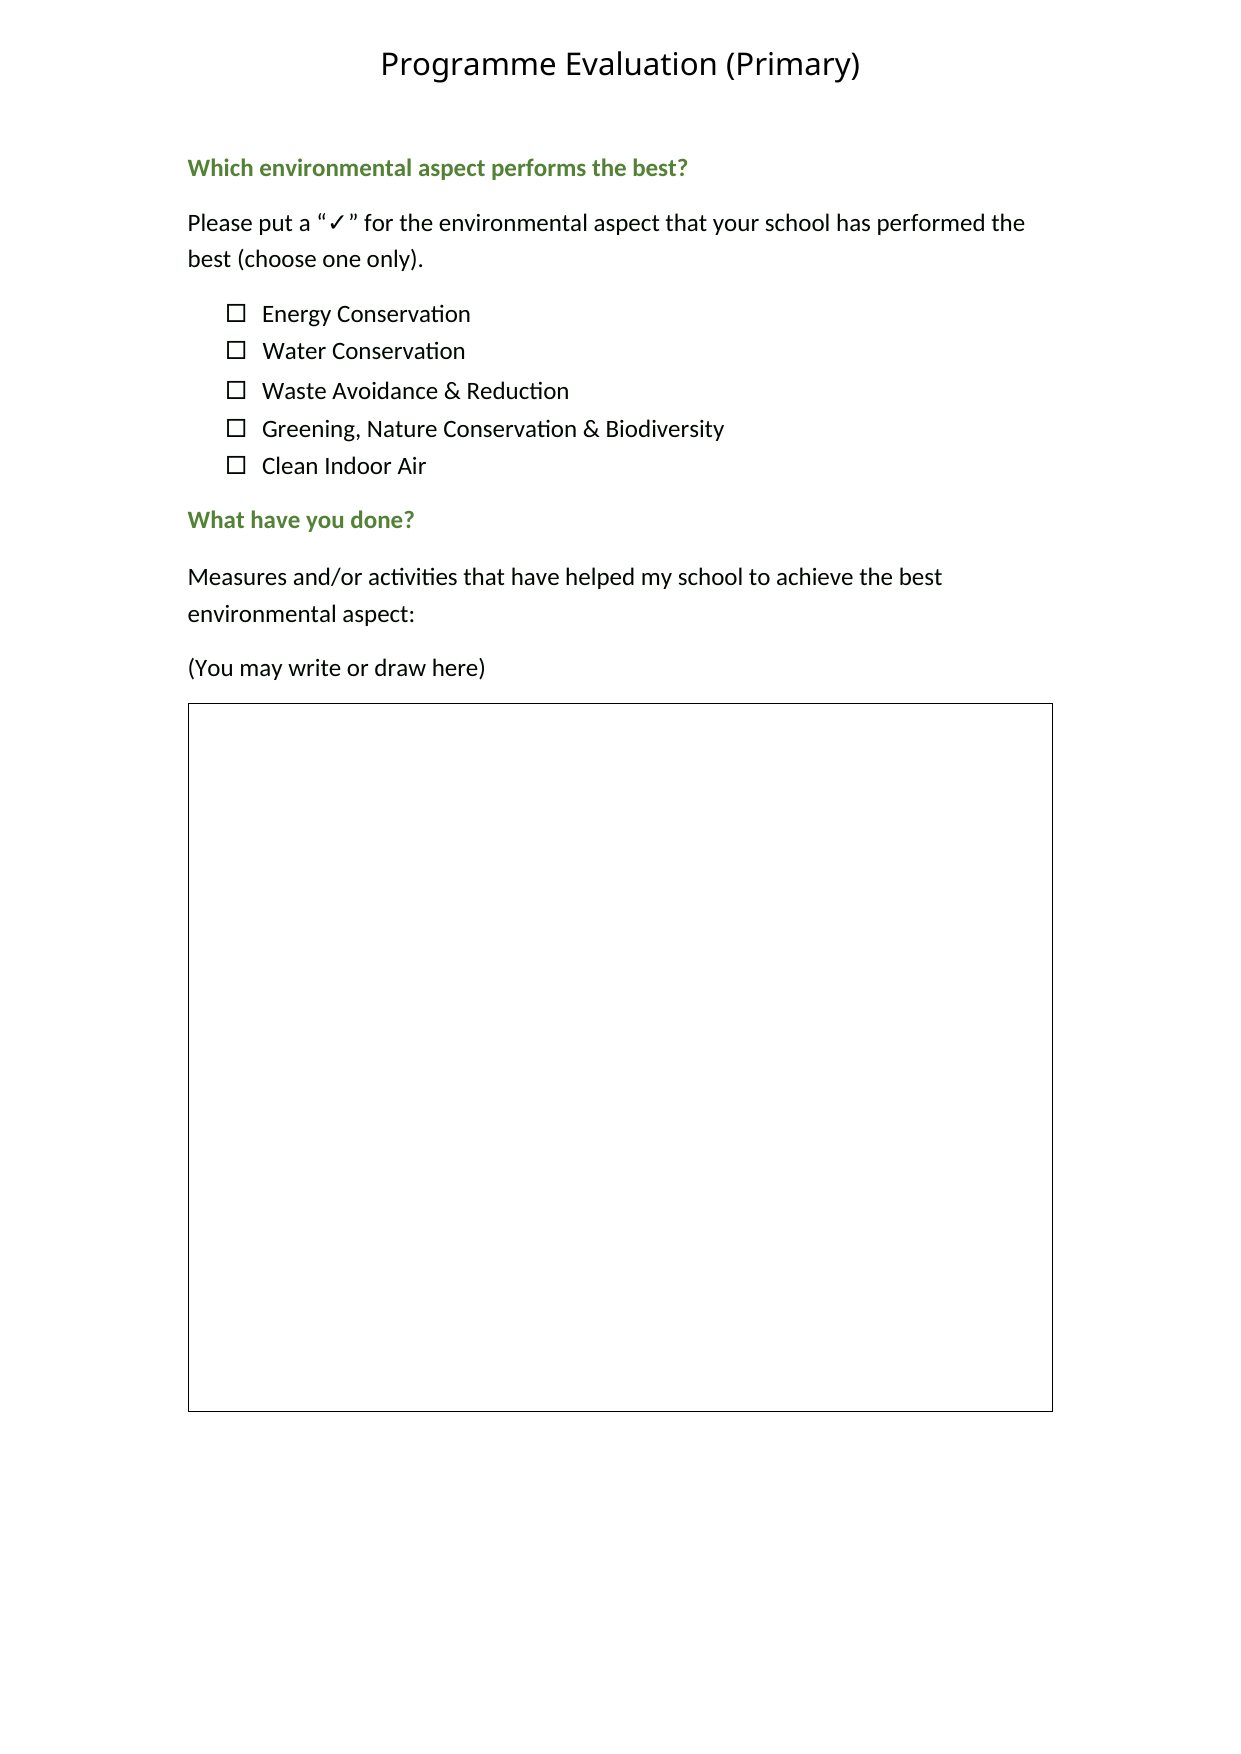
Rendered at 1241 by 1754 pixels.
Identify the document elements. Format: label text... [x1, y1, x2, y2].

list Energy Conservation [225, 294, 1053, 332]
text Measures and/or activities that have helped my school to achieve the best environmental aspect: [187, 557, 1053, 632]
table_header [189, 704, 1052, 1411]
list Clean Indoor Air [225, 447, 1053, 484]
text (You may write or draw here) [187, 649, 1053, 687]
text What have you done? [187, 501, 1053, 538]
text Please put a “✓” for the environmental aspect that your school has performed the best (choose one only). [187, 203, 1053, 278]
text Which environmental aspect performs the best? [187, 148, 1053, 186]
list Water Conservation [225, 332, 1053, 369]
list Waste Avoidance & Reduction [225, 372, 1053, 409]
list Greening, Nature Conservation & Biodiversity [225, 409, 1053, 447]
